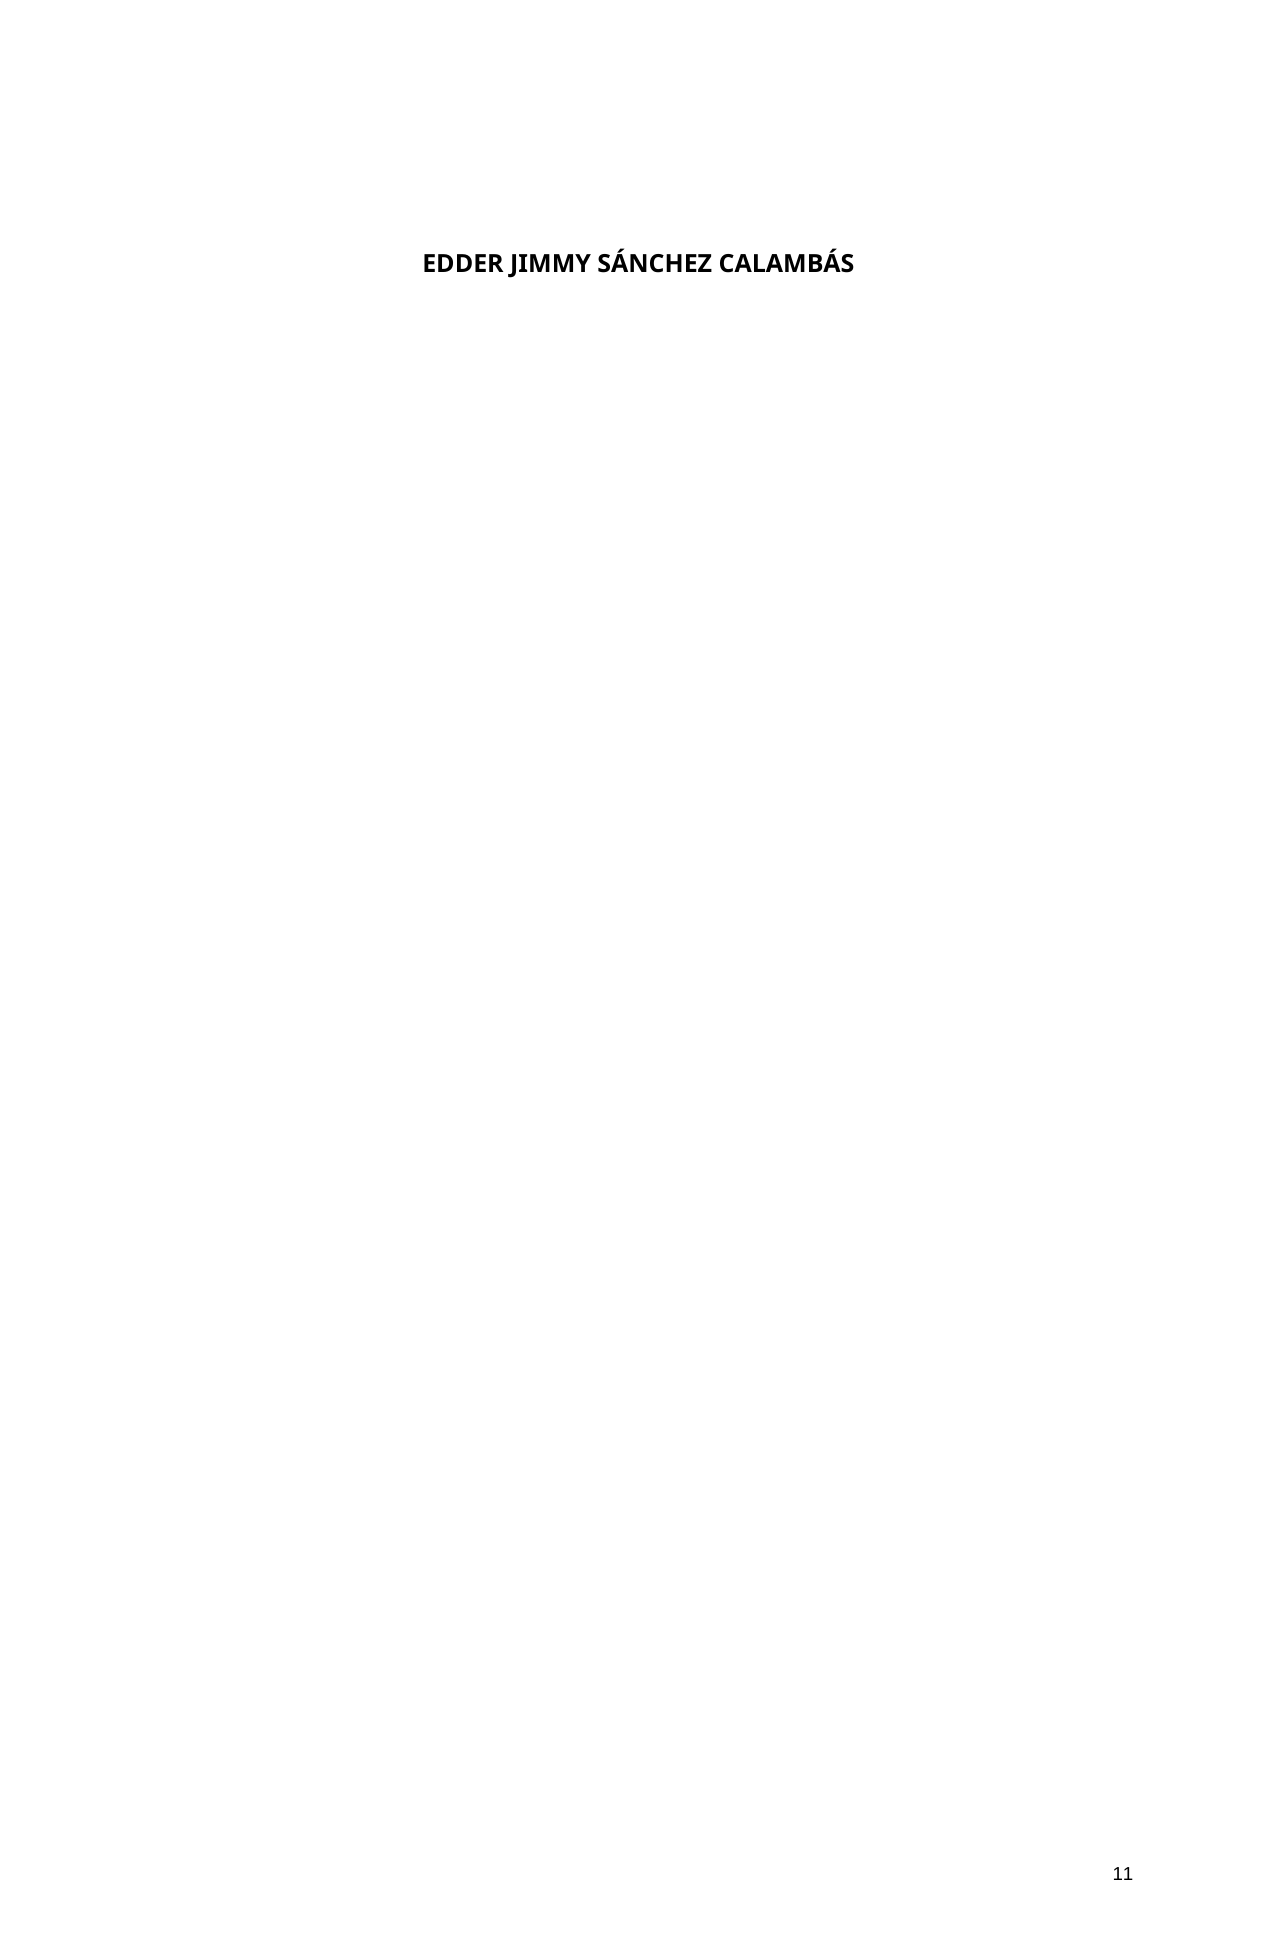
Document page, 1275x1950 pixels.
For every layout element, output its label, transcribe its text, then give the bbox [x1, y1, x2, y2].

text EDDER JIMMY SÁNCHEZ CALAMBÁS [201, 246, 1133, 280]
